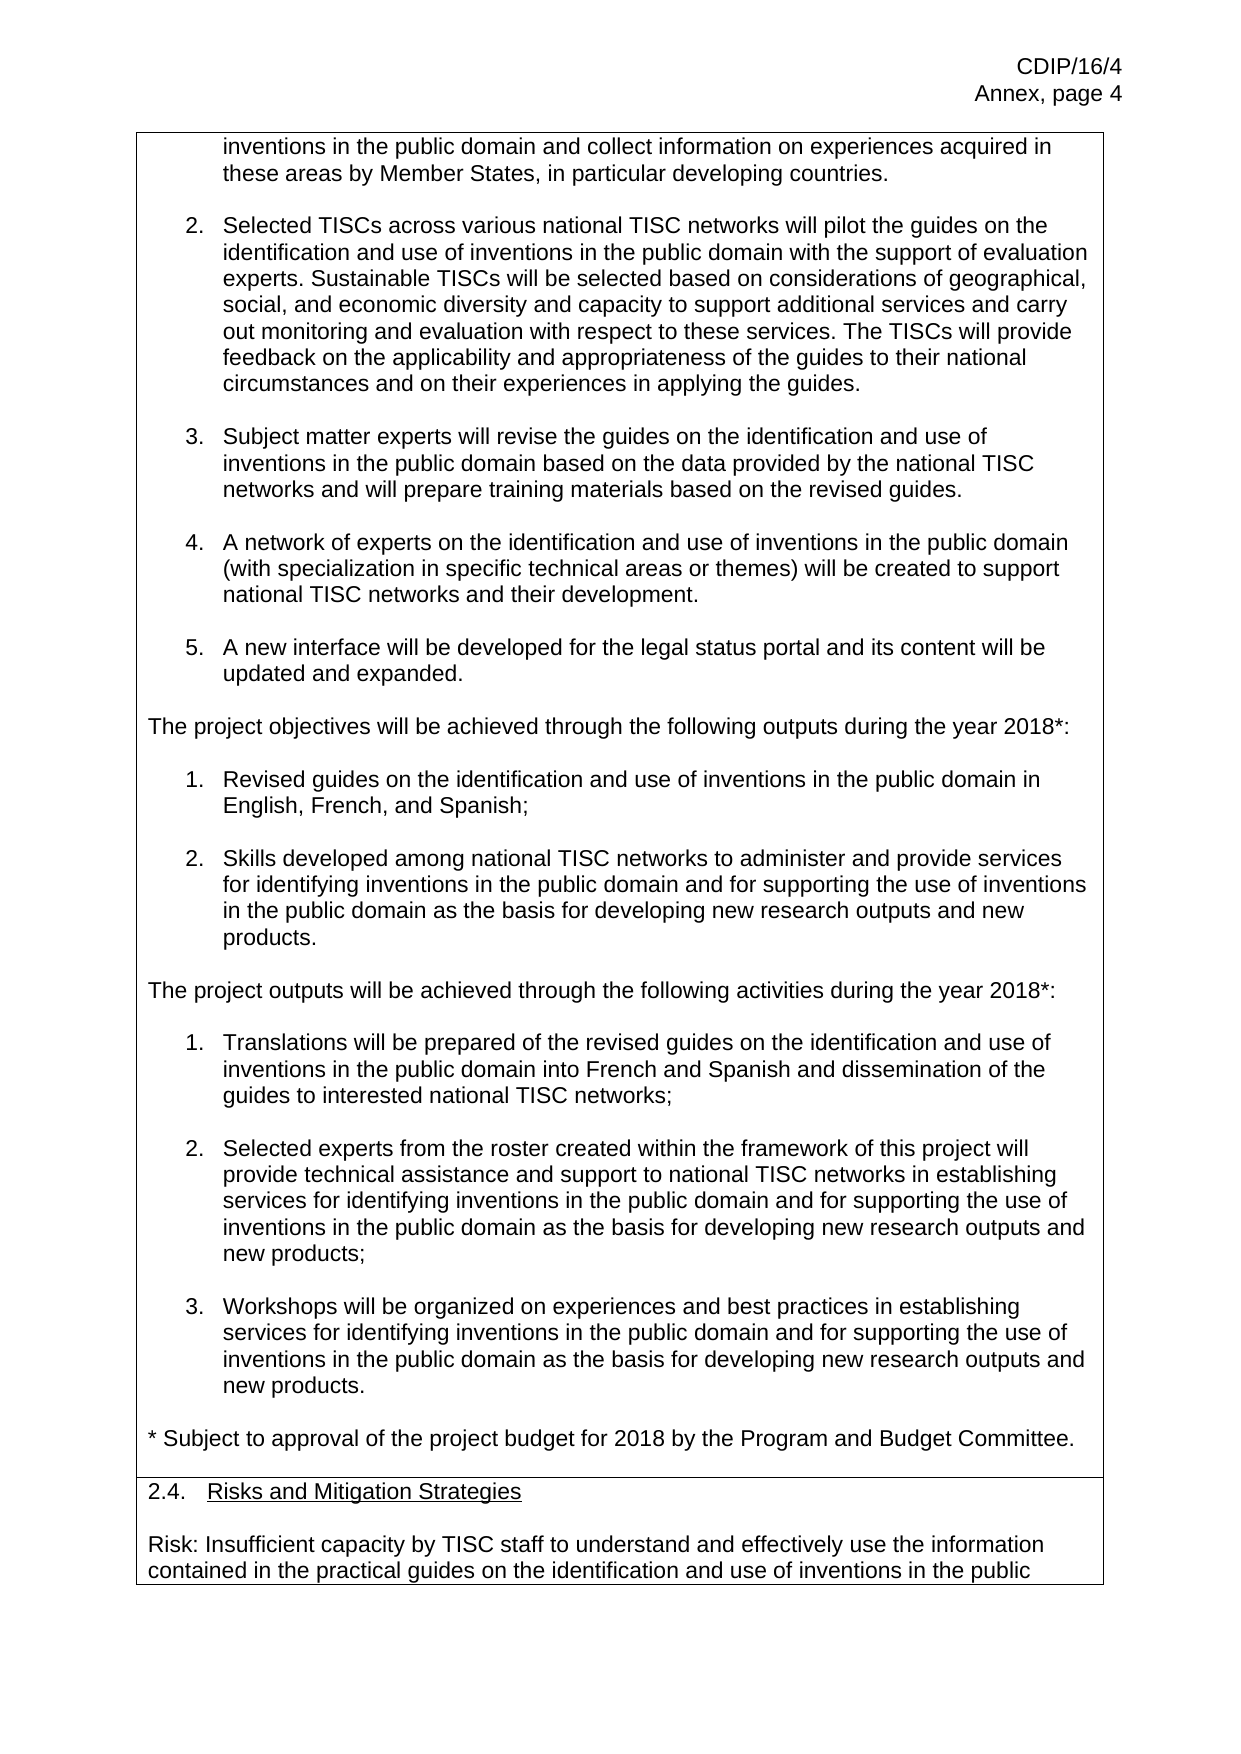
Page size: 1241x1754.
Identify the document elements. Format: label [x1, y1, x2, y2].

table_cell [137, 1478, 1103, 1584]
table_cell [137, 133, 1103, 1477]
